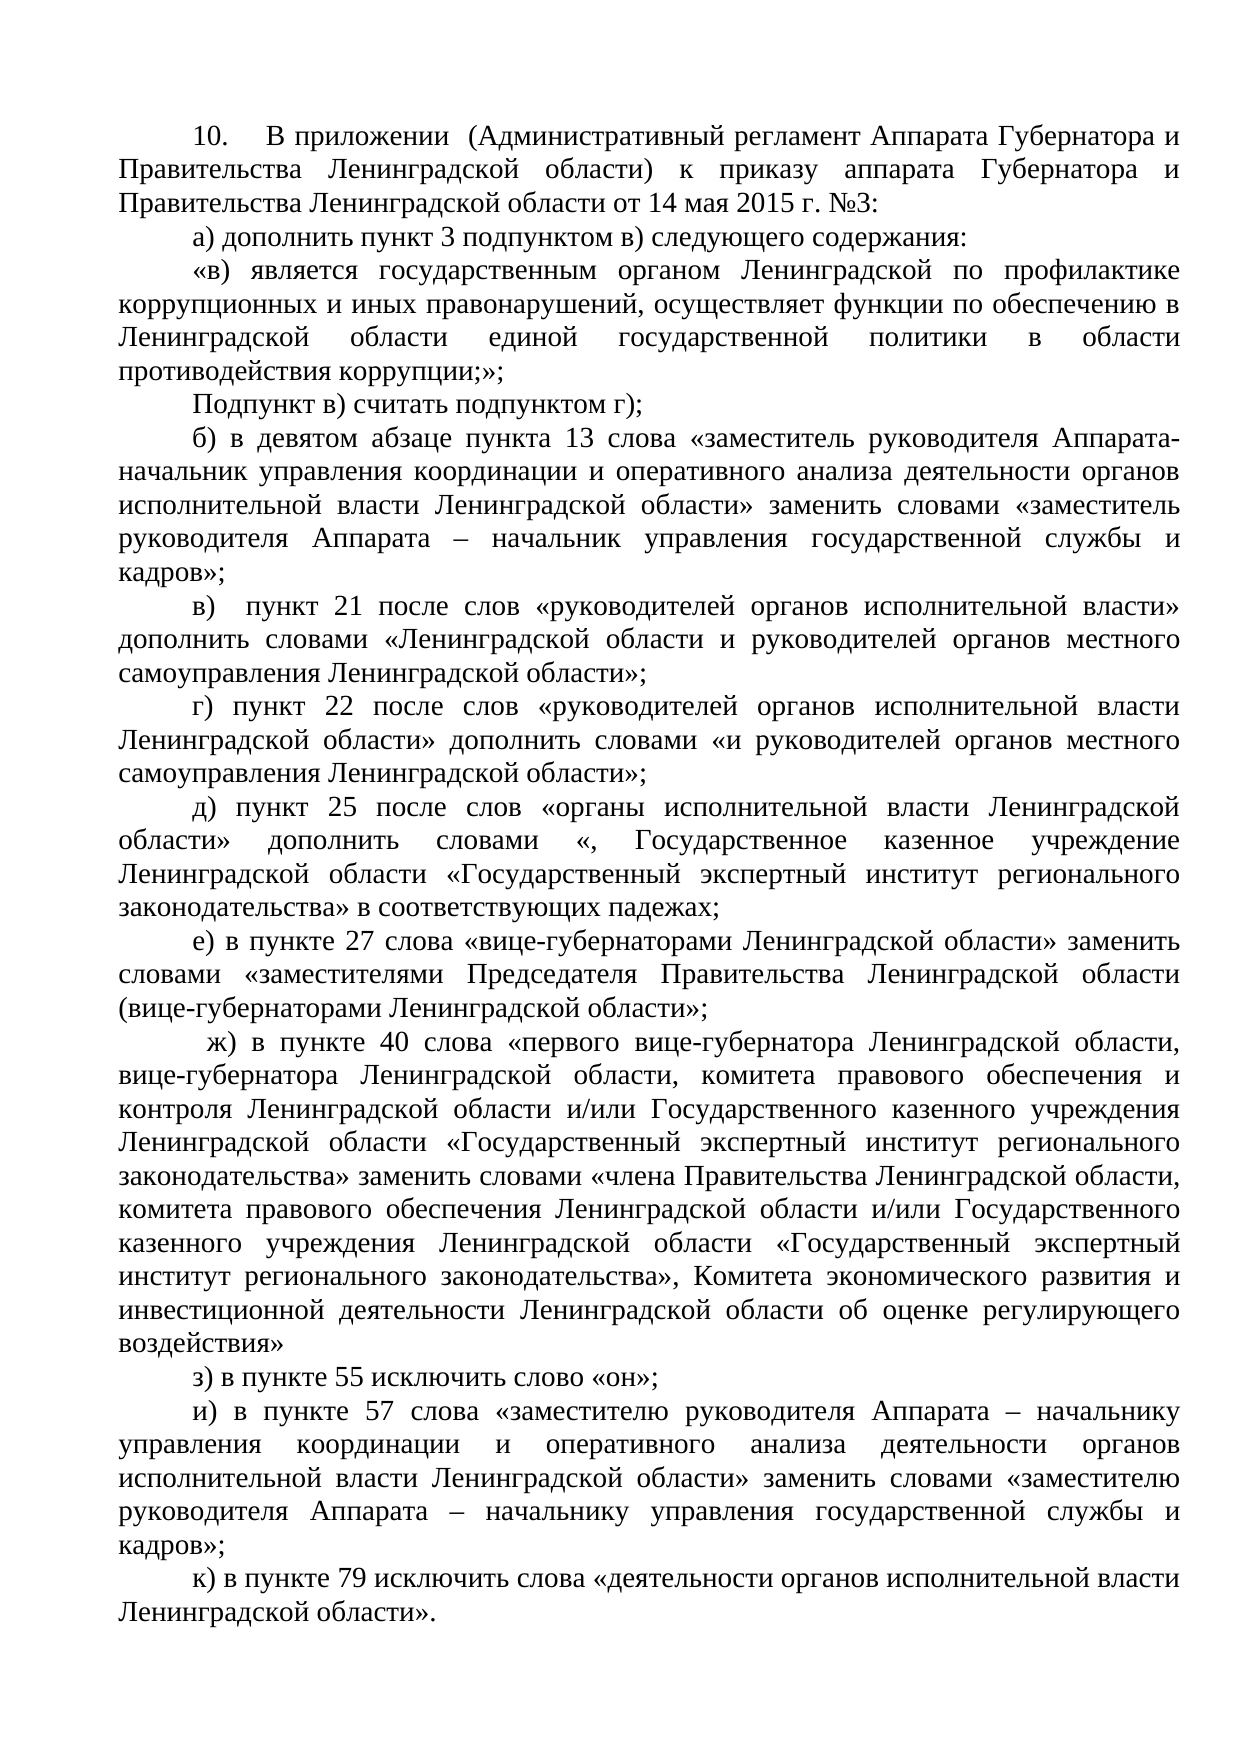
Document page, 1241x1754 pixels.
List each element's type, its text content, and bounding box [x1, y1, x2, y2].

list з) в пункте 55 исключить слово «он»; [118, 1359, 1181, 1393]
list в) пункт 21 после слов «руководителей органов исполнительной власти» дополнить словами «Ленинградской области и руководителей органов местного самоуправления Ленинградской области»; [118, 588, 1181, 688]
list В приложении (Административный регламент Аппарата Губернатора и Правительства Ленинградской области) к приказу аппарата Губернатора и Правительства Ленинградской области от 14 мая 2015 г. №3: [118, 118, 1181, 219]
text ж) в пункте 40 слова «первого вице-губернатора Ленинградской области, вице-губернатора Ленинградской области, комитета правового обеспечения и контроля Ленинградской области и/или Государственного казенного учреждения Ленинградской области «Государственный экспертный институт регионального законодательства» заменить словами «члена Правительства Ленинградской области, комитета правового обеспечения Ленинградской области и/или Государственного казенного учреждения Ленинградской области «Государственный экспертный институт регионального законодательства», Комитета экономического развития и инвестиционной деятельности Ленинградской области об оценке регулирующего воздействия» [118, 1024, 1181, 1359]
list г) пункт 22 после слов «руководителей органов исполнительной власти Ленинградской области» дополнить словами «и руководителей органов местного самоуправления Ленинградской области»; [118, 688, 1181, 789]
text е) в пункте 27 слова «вице-губернаторами Ленинградской области» заменить словами «заместителями Председателя Правительства Ленинградской области (вице-губернаторами Ленинградской области»; [118, 923, 1181, 1024]
list б) в девятом абзаце пункта 13 слова «заместитель руководителя Аппарата-начальник управления координации и оперативного анализа деятельности органов исполнительной власти Ленинградской области» заменить словами «заместитель руководителя Аппарата – начальник управления государственной службы и кадров»; [118, 420, 1181, 588]
list д) пункт 25 после слов «органы исполнительной власти Ленинградской области» дополнить словами «, Государственное казенное учреждение Ленинградской области «Государственный экспертный институт регионального законодательства» в соответствующих падежах; [118, 789, 1181, 923]
list и) в пункте 57 слова «заместителю руководителя Аппарата – начальнику управления координации и оперативного анализа деятельности органов исполнительной власти Ленинградской области» заменить словами «заместителю руководителя Аппарата – начальнику управления государственной службы и кадров»; [118, 1393, 1181, 1560]
list а) дополнить пункт 3 подпунктом в) следующего содержания: [118, 219, 1181, 252]
list «в) является государственным органом Ленинградской по профилактике коррупционных и иных правонарушений, осуществляет функции по обеспечению в Ленинградской области единой государственной политики в области противодействия коррупции;»; [118, 252, 1181, 386]
list Подпункт в) считать подпунктом г); [118, 386, 1181, 420]
list к) в пункте 79 исключить слова «деятельности органов исполнительной власти Ленинградской области». [118, 1560, 1181, 1627]
